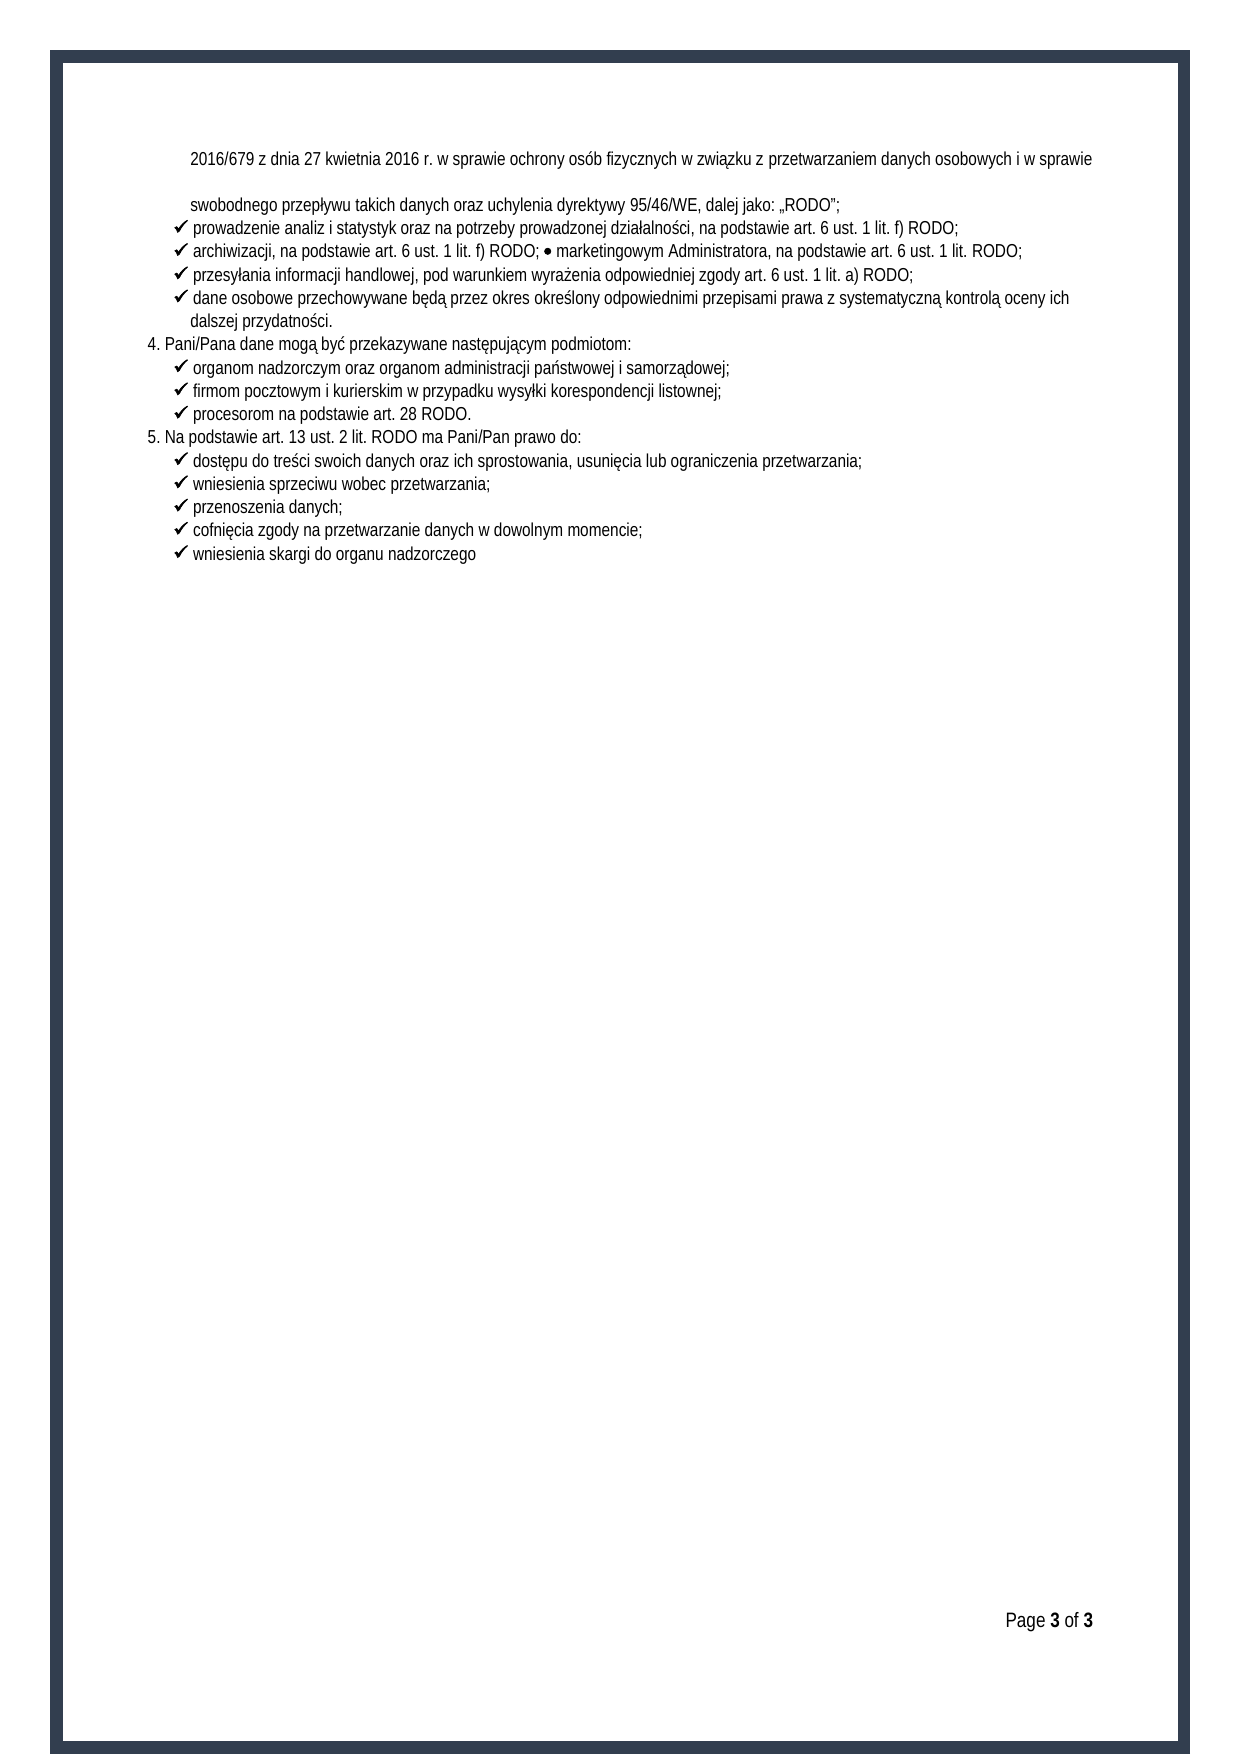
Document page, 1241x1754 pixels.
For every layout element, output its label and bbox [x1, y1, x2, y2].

text [147, 147, 1093, 564]
